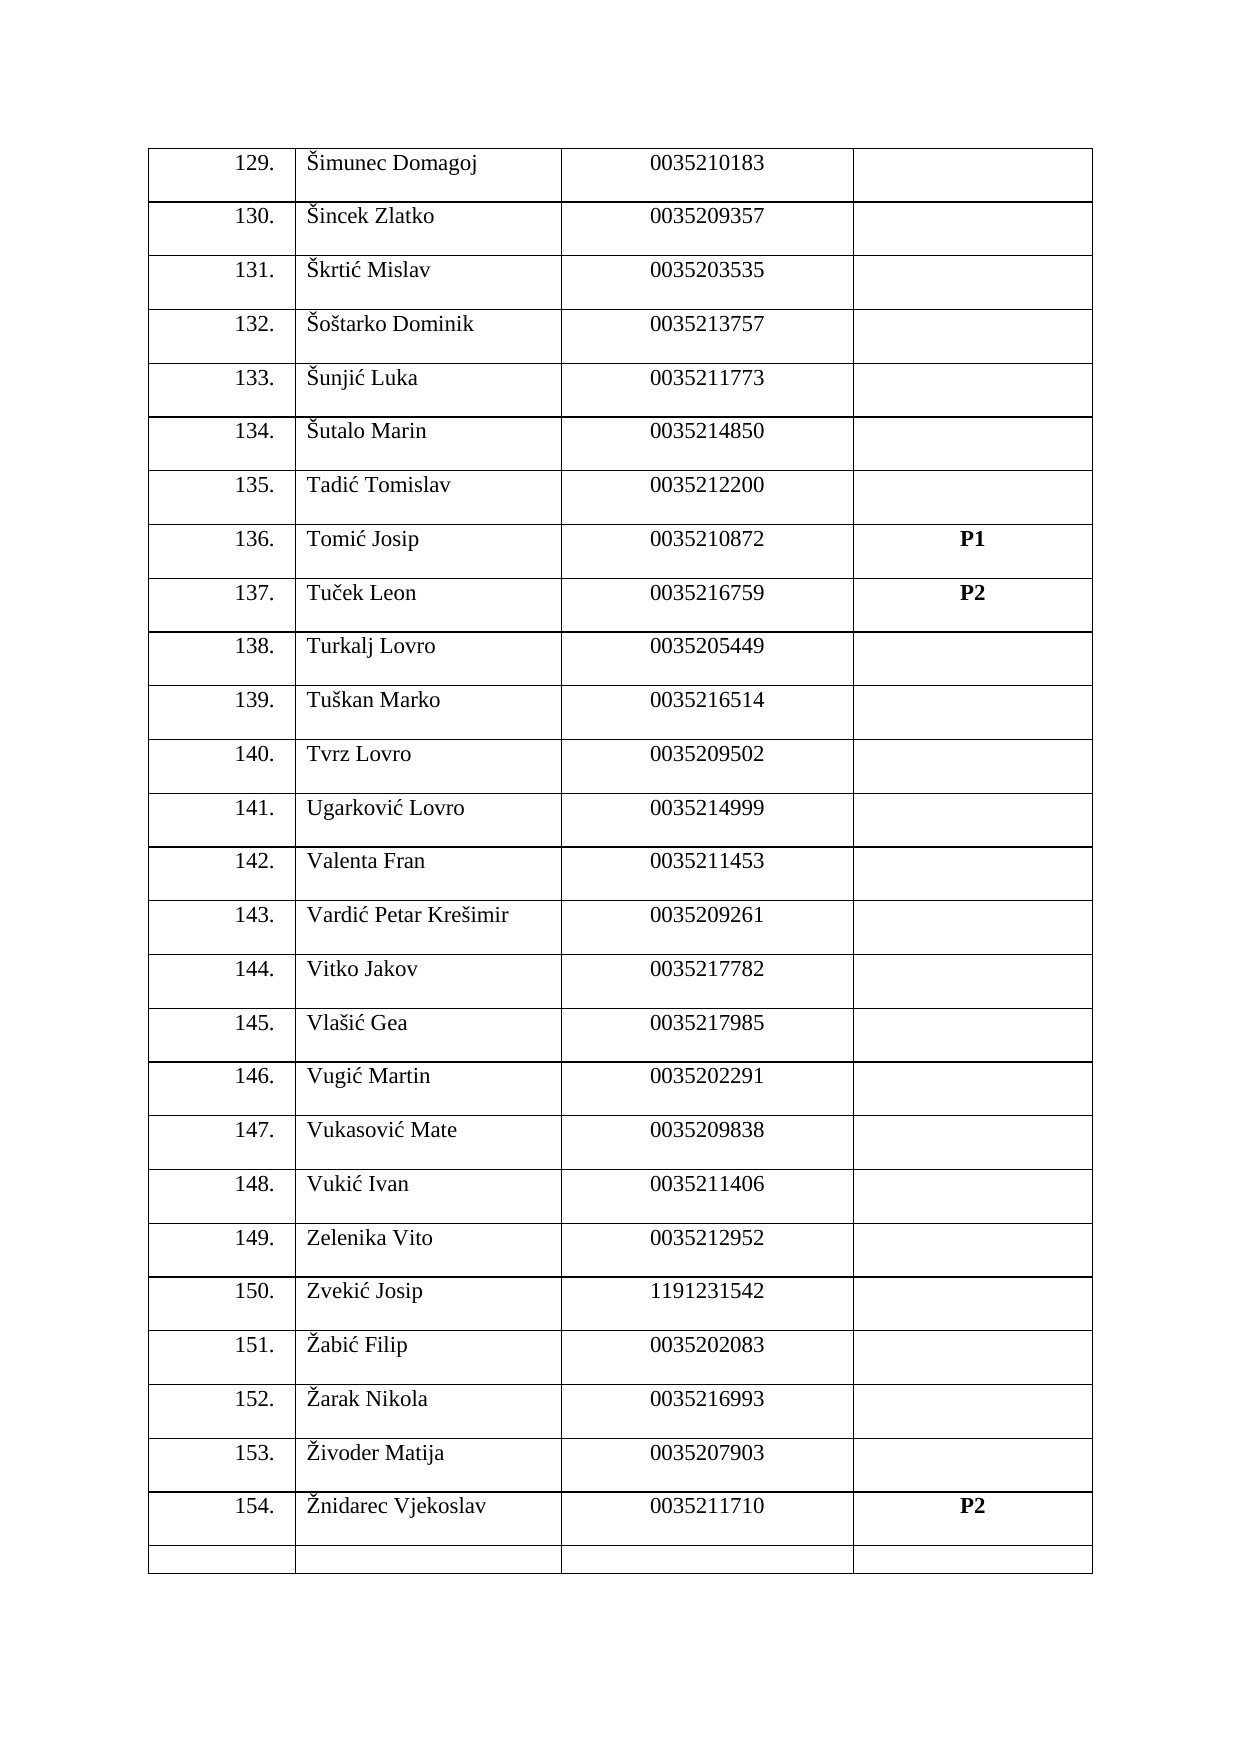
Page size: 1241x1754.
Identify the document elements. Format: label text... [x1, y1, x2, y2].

table_cell 0035207903 [562, 1439, 853, 1491]
table_cell 0035205449 [562, 633, 853, 685]
table_cell Ugarković Lovro [296, 794, 561, 846]
table_cell [149, 149, 295, 201]
table_cell [149, 848, 295, 900]
table_cell Vardić Petar Krešimir [296, 901, 561, 954]
table_cell Tvrz Lovro [296, 740, 561, 793]
table_cell Vugić Martin [296, 1063, 561, 1115]
table_cell [149, 686, 295, 739]
table_cell 0035213757 [562, 310, 853, 363]
table_cell 0035214999 [562, 794, 853, 846]
table_cell [854, 901, 1092, 954]
table_cell [854, 310, 1092, 363]
table_cell Šoštarko Dominik [296, 310, 561, 363]
table_cell [562, 1546, 853, 1572]
table_cell 0035210183 [562, 149, 853, 201]
table_cell Zvekić Josip [296, 1278, 561, 1330]
table_cell P2 [854, 1493, 1092, 1545]
table_cell [854, 1170, 1092, 1223]
table_cell [854, 1278, 1092, 1330]
table_cell [149, 1009, 295, 1061]
table_cell [149, 525, 295, 578]
table_cell [149, 633, 295, 685]
table_cell Šunjić Luka [296, 364, 561, 416]
table_cell 0035209261 [562, 901, 853, 954]
table_cell [149, 740, 295, 793]
table_cell [854, 1331, 1092, 1384]
table_cell [854, 1063, 1092, 1115]
table_cell Šimunec Domagoj [296, 149, 561, 201]
table_cell [149, 471, 295, 524]
table_cell Škrtić Mislav [296, 256, 561, 309]
table_cell [149, 1331, 295, 1384]
table_cell [854, 686, 1092, 739]
table_cell [854, 471, 1092, 524]
table_cell [854, 1224, 1092, 1276]
table_cell 0035211773 [562, 364, 853, 416]
table_cell P1 [854, 525, 1092, 578]
table_cell [854, 955, 1092, 1008]
table_cell [854, 794, 1092, 846]
table_cell 0035211453 [562, 848, 853, 900]
table_cell 0035212200 [562, 471, 853, 524]
table_cell [149, 1224, 295, 1276]
table_cell [149, 418, 295, 470]
table_cell [854, 203, 1092, 255]
table_cell Šincek Zlatko [296, 203, 561, 255]
table_cell [854, 149, 1092, 201]
table_cell Valenta Fran [296, 848, 561, 900]
table_cell [149, 364, 295, 416]
table_cell [149, 579, 295, 631]
table_cell 0035216993 [562, 1385, 853, 1438]
table_cell [149, 256, 295, 309]
table_cell [149, 1116, 295, 1169]
table_cell [149, 901, 295, 954]
table_cell [854, 848, 1092, 900]
table_cell 0035202083 [562, 1331, 853, 1384]
table_cell Turkalj Lovro [296, 633, 561, 685]
table_cell Tuškan Marko [296, 686, 561, 739]
table_cell [149, 955, 295, 1008]
table_cell [854, 256, 1092, 309]
table_cell Tuček Leon [296, 579, 561, 631]
table_cell Vukasović Mate [296, 1116, 561, 1169]
table_cell 0035216759 [562, 579, 853, 631]
table_cell Vitko Jakov [296, 955, 561, 1008]
table_cell [854, 740, 1092, 793]
table_cell Živoder Matija [296, 1439, 561, 1491]
table_cell [149, 1546, 295, 1572]
table_cell [296, 1546, 561, 1572]
table_cell 0035210872 [562, 525, 853, 578]
table_cell [854, 633, 1092, 685]
table_cell P2 [854, 579, 1092, 631]
table_cell Tomić Josip [296, 525, 561, 578]
table_cell [149, 794, 295, 846]
table_cell [149, 310, 295, 363]
table_cell [854, 418, 1092, 470]
table_cell 0035209502 [562, 740, 853, 793]
table_cell [854, 364, 1092, 416]
table_cell 0035202291 [562, 1063, 853, 1115]
table_cell 0035209838 [562, 1116, 853, 1169]
table_cell Žnidarec Vjekoslav [296, 1493, 561, 1545]
table_cell 0035211406 [562, 1170, 853, 1223]
table_cell [149, 1385, 295, 1438]
table_cell 0035214850 [562, 418, 853, 470]
table_cell [149, 1063, 295, 1115]
table_cell 0035216514 [562, 686, 853, 739]
table_cell Vlašić Gea [296, 1009, 561, 1061]
table_cell Tadić Tomislav [296, 471, 561, 524]
table_cell [854, 1009, 1092, 1061]
table_cell Žarak Nikola [296, 1385, 561, 1438]
table_cell [149, 1278, 295, 1330]
table_cell [854, 1439, 1092, 1491]
table_cell [854, 1385, 1092, 1438]
table_cell Šutalo Marin [296, 418, 561, 470]
table_cell [149, 1439, 295, 1491]
table_cell Zelenika Vito [296, 1224, 561, 1276]
table_cell 0035217782 [562, 955, 853, 1008]
table_cell 0035212952 [562, 1224, 853, 1276]
table_cell 0035209357 [562, 203, 853, 255]
table_cell 0035217985 [562, 1009, 853, 1061]
table_cell [854, 1546, 1092, 1572]
table_cell [149, 1493, 295, 1545]
table_cell [149, 1170, 295, 1223]
table_cell Žabić Filip [296, 1331, 561, 1384]
table_cell 1191231542 [562, 1278, 853, 1330]
table_cell Vukić Ivan [296, 1170, 561, 1223]
table_cell [149, 203, 295, 255]
table_cell 0035211710 [562, 1493, 853, 1545]
table_cell 0035203535 [562, 256, 853, 309]
table_cell [854, 1116, 1092, 1169]
